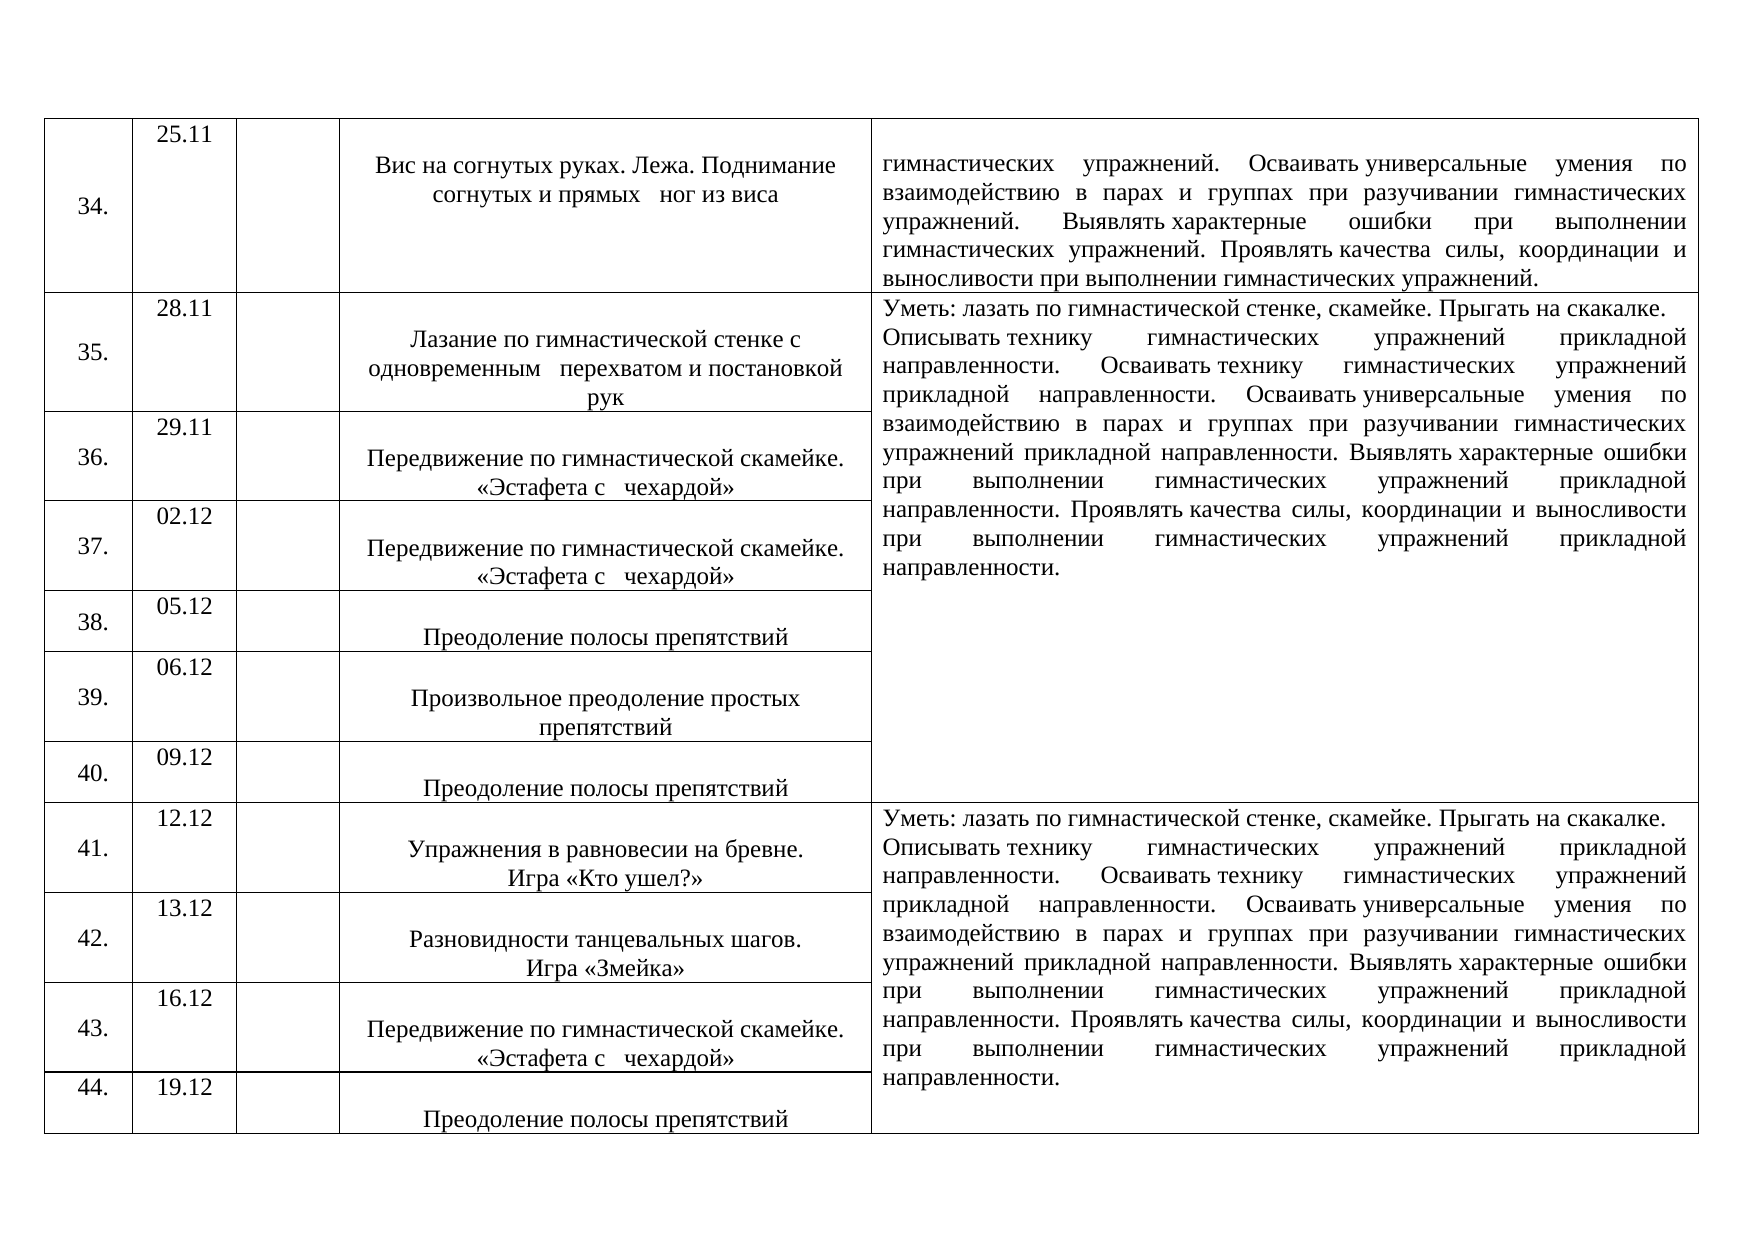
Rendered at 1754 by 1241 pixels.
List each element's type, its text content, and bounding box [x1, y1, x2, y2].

table_cell Упражнения в равновесии на бревне. Игра «Кто ушел?» [340, 803, 871, 892]
table_cell [237, 652, 339, 741]
table_cell [237, 893, 339, 982]
table_cell 29.11 [133, 412, 236, 500]
table_cell [237, 983, 339, 1071]
table_cell [45, 983, 132, 1071]
table_cell [45, 652, 132, 741]
table_cell 25.11 [133, 119, 236, 292]
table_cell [872, 119, 1698, 292]
table_cell 28.11 [133, 293, 236, 411]
table_cell [45, 412, 132, 500]
table_cell [237, 803, 339, 892]
table_cell 16.12 [133, 983, 236, 1071]
table_cell 06.12 [133, 652, 236, 741]
table_cell [237, 119, 339, 292]
table_cell 09.12 [133, 742, 236, 802]
table_cell Уметь: лазать по гимнастической стенке, скамейке. Прыгать на скакалке. Описывать технику гимнастических упражнений прикладной направленности. Осваивать технику гимнастических упражнений прикладной направленности. Осваивать универсальные умения по взаимодействию в парах и группах при разучивании гимнастических упражнений прикладной направленности. Выявлять характерные ошибки при выполнении гимнастических упражнений прикладной направленности. Проявлять качества силы, координации и выносливости при выполнении гимнастических упражнений прикладной направленности. [872, 293, 1698, 802]
table_cell Разновидности танцевальных шагов. Игра «Змейка» [340, 893, 871, 982]
table_cell [45, 119, 132, 292]
table_cell 12.12 [133, 803, 236, 892]
table_cell Преодоление полосы препятствий [340, 1073, 871, 1132]
table_cell [45, 591, 132, 651]
table_cell [45, 293, 132, 411]
table_cell [237, 1073, 339, 1132]
table_cell [45, 501, 132, 590]
table_cell [237, 501, 339, 590]
table_cell 05.12 [133, 591, 236, 651]
table_cell [45, 893, 132, 982]
table_cell Преодоление полосы препятствий [340, 591, 871, 651]
table_cell [45, 1073, 132, 1132]
table_cell Передвижение по гимнастической скамейке. «Эстафета с чехардой» [340, 412, 871, 500]
table_cell [45, 742, 132, 802]
table_cell 02.12 [133, 501, 236, 590]
table_cell Уметь: лазать по гимнастической стенке, скамейке. Прыгать на скакалке. Описывать технику гимнастических упражнений прикладной направленности. Осваивать технику гимнастических упражнений прикладной направленности. Осваивать универсальные умения по взаимодействию в парах и группах при разучивании гимнастических упражнений прикладной направленности. Выявлять характерные ошибки при выполнении гимнастических упражнений прикладной направленности. Проявлять качества силы, координации и выносливости при выполнении гимнастических упражнений прикладной направленности. [872, 803, 1698, 1132]
table_cell Преодоление полосы препятствий [340, 742, 871, 802]
table_cell Передвижение по гимнастической скамейке. «Эстафета с чехардой» [340, 983, 871, 1071]
table_cell Вис на согнутых руках. Лежа. Поднимание согнутых и прямых ног из виса [340, 119, 871, 292]
table_cell 19.12 [133, 1073, 236, 1132]
table_cell [45, 803, 132, 892]
table_cell 13.12 [133, 893, 236, 982]
table_cell Лазание по гимнастической стенке с одновременным перехватом и постановкой рук [340, 293, 871, 411]
table_cell [237, 591, 339, 651]
table_cell [237, 742, 339, 802]
table_cell [237, 412, 339, 500]
table_cell Произвольное преодоление простых препятствий [340, 652, 871, 741]
table_cell Передвижение по гимнастической скамейке. «Эстафета с чехардой» [340, 501, 871, 590]
table_cell [237, 293, 339, 411]
